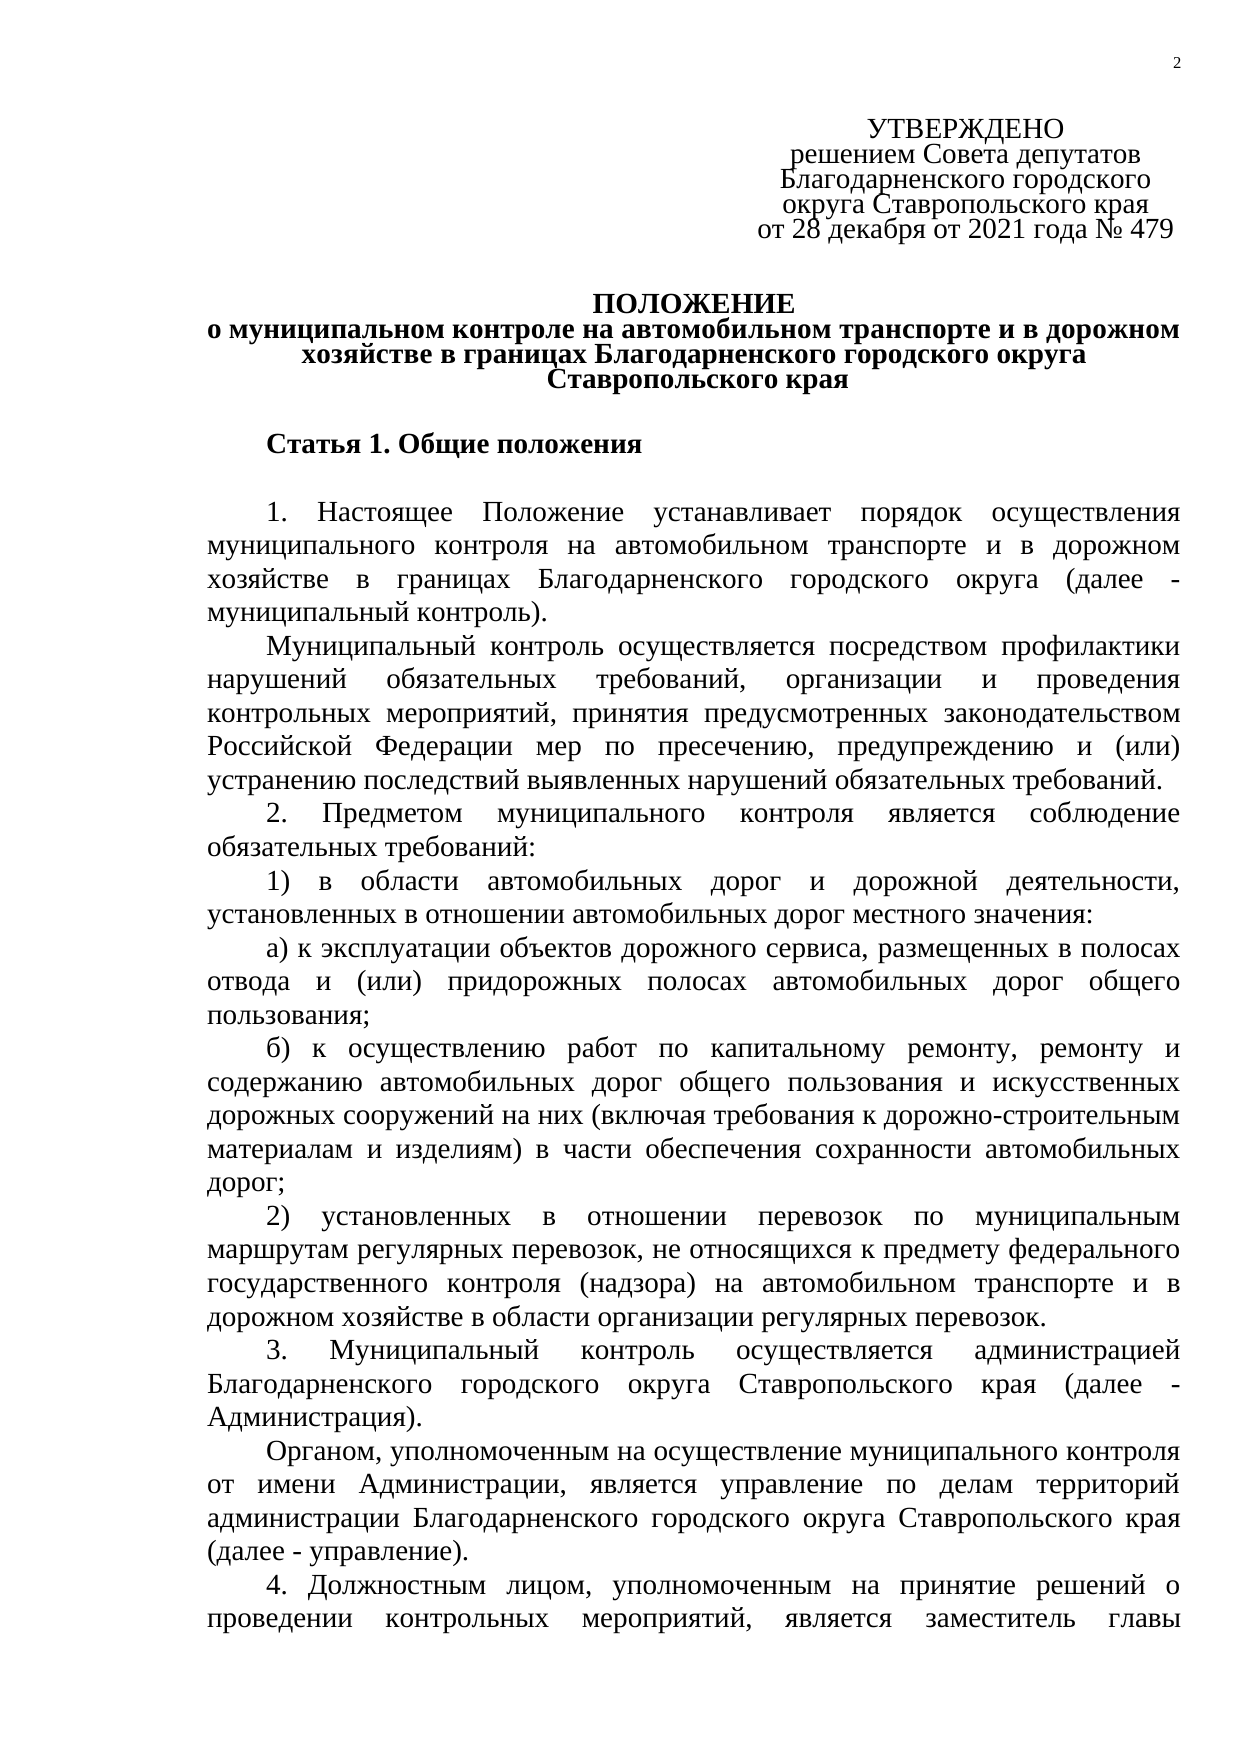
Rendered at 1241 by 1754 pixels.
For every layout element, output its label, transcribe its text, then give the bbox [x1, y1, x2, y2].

text Ставропольского края [207, 368, 1181, 393]
text 1. Настоящее Положение устанавливает порядок осуществления муниципального контроля на автомобильном транспорте и в дорожном хозяйстве в границах Благодарненского городского округа (далее - муниципальный контроль). [207, 494, 1181, 628]
text а) к эксплуатации объектов дорожного сервиса, размещенных в полосах отвода и (или) придорожных полосах автомобильных дорог общего пользования; [207, 930, 1181, 1030]
text Статья 1. Общие положения [207, 427, 1181, 460]
text 2. Предметом муниципального контроля является соблюдение обязательных требований: [207, 796, 1181, 863]
text ПОЛОЖЕНИЕ [207, 293, 1181, 318]
text 3. Муниципальный контроль осуществляется администрацией Благодарненского городского округа Ставропольского края (далее - Администрация). [207, 1332, 1181, 1433]
table_header УТВЕРЖДЕНО решением Совета депутатов Благодарненского городского округа Ставропольского края от 28 декабря от 2021 года № 479 [738, 118, 1192, 243]
text б) к осуществлению работ по капитальному ремонту, ремонту и содержанию автомобильных дорог общего пользования и искусственных дорожных сооружений на них (включая требования к дорожно-строительным материалам и изделиям) в части обеспечения сохранности автомобильных дорог; [207, 1030, 1181, 1198]
text Муниципальный контроль осуществляется посредством профилактики нарушений обязательных требований, организации и проведения контрольных мероприятий, принятия предусмотренных законодательством Российской Федерации мер по пресечению, предупреждению и (или) устранению последствий выявленных нарушений обязательных требований. [207, 628, 1181, 796]
text 2) установленных в отношении перевозок по муниципальным маршрутам регулярных перевозок, не относящихся к предмету федерального государственного контроля (надзора) на автомобильном транспорте и в дорожном хозяйстве в области организации регулярных перевозок. [207, 1198, 1181, 1332]
text Органом, уполномоченным на осуществление муниципального контроля от имени Администрации, является управление по делам территорий администрации Благодарненского городского округа Ставропольского края (далее - управление). [207, 1433, 1181, 1567]
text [207, 1567, 1181, 1634]
text о муниципальном контроле на автомобильном транспорте и в дорожном хозяйстве в границах Благодарненского городского округа [207, 318, 1181, 368]
text 1) в области автомобильных дорог и дорожной деятельности, установленных в отношении автомобильных дорог местного значения: [207, 863, 1181, 930]
